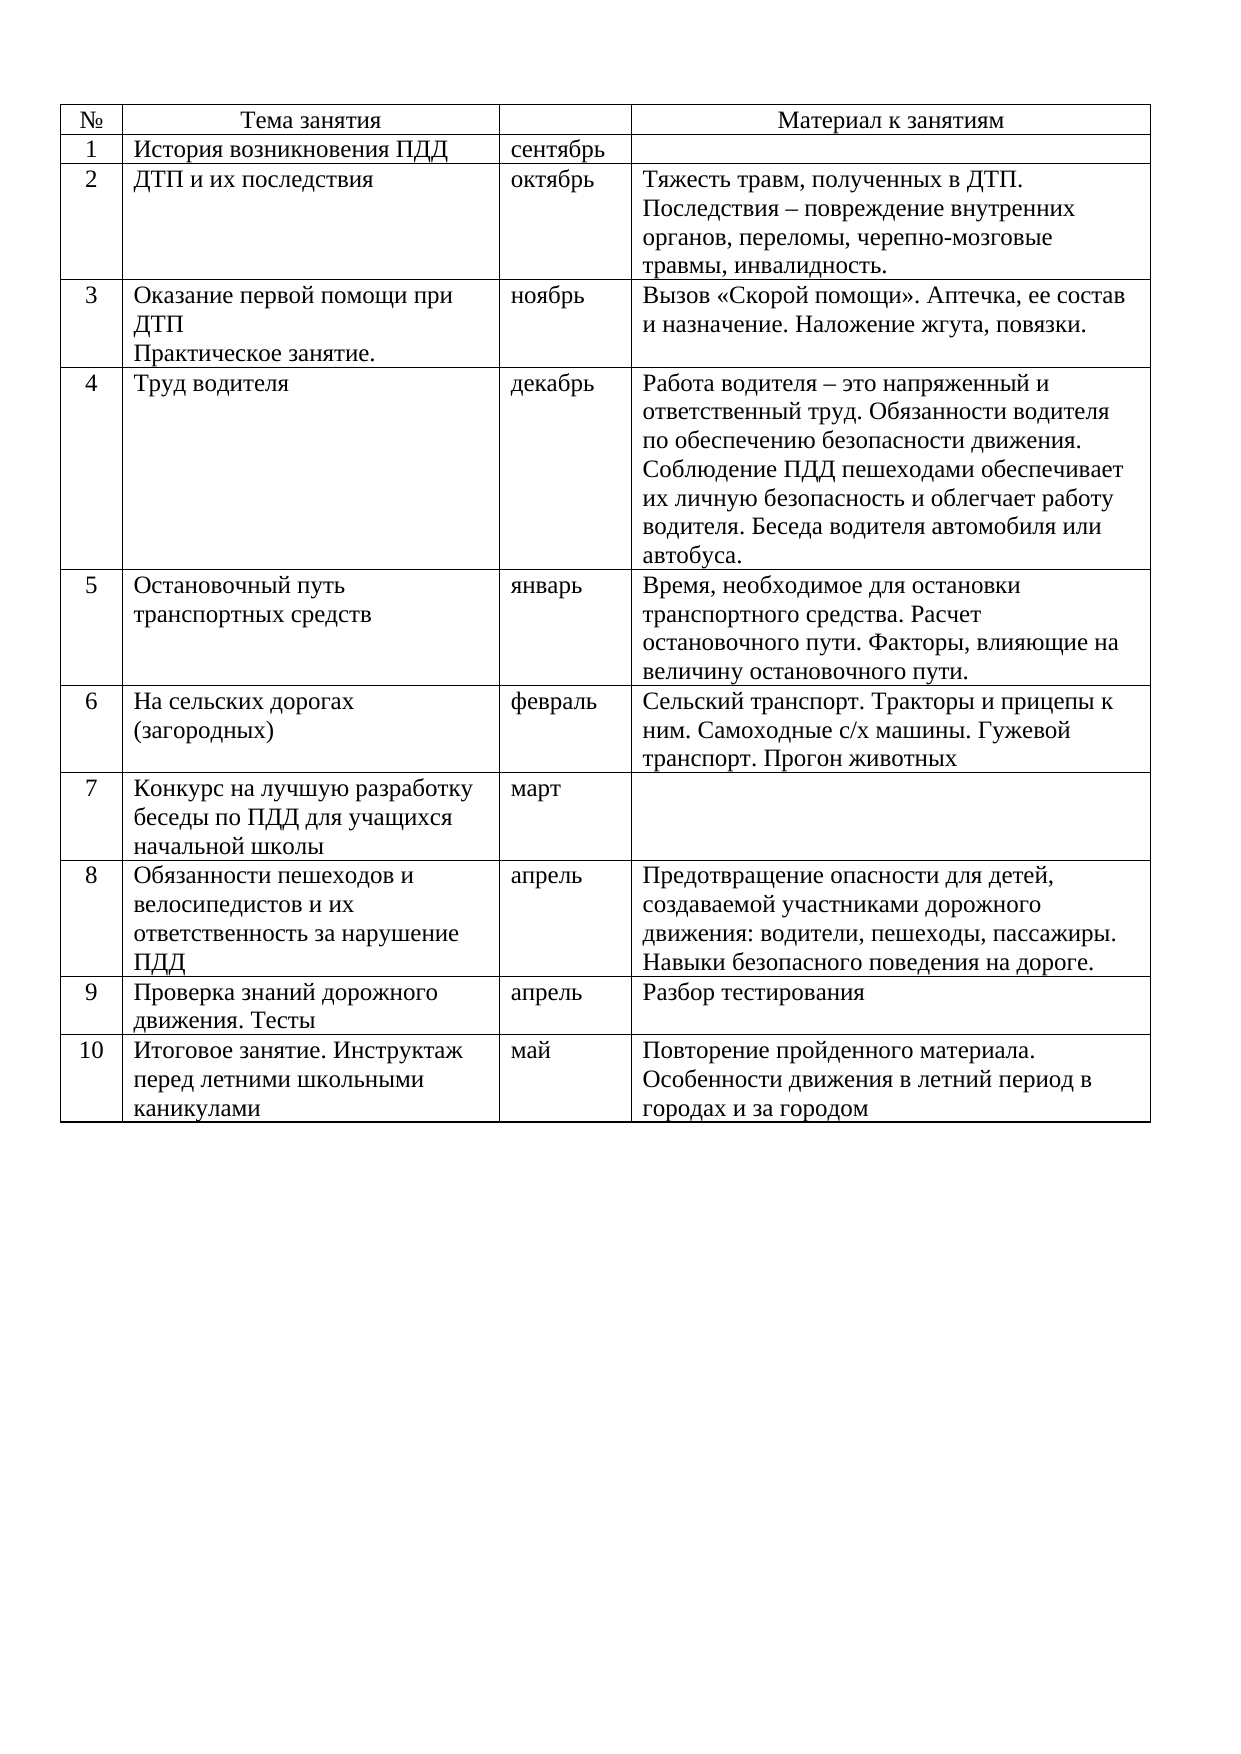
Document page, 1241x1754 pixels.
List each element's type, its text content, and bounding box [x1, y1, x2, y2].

table_cell 1 [61, 135, 122, 163]
table_cell 6 [61, 686, 122, 772]
table_cell 2 [61, 164, 122, 279]
table_cell февраль [500, 686, 631, 772]
table_cell ДТП и их последствия [123, 164, 499, 279]
table_cell октябрь [500, 164, 631, 279]
table_cell Вызов «Скорой помощи». Аптечка, ее состав и назначение. Наложение жгута, повязки. [632, 280, 1150, 367]
table_cell 5 [61, 570, 122, 685]
table_cell 4 [61, 368, 122, 569]
table_cell 8 [61, 861, 122, 976]
table_cell апрель [500, 977, 631, 1034]
table_cell ноябрь [500, 280, 631, 367]
table_cell Проверка знаний дорожного движения. Тесты [123, 977, 499, 1034]
table_cell май [500, 1035, 631, 1121]
table_cell Труд водителя [123, 368, 499, 569]
table_header № [61, 105, 122, 133]
table_cell декабрь [500, 368, 631, 569]
table_cell 7 [61, 773, 122, 859]
table_cell Тяжесть травм, полученных в ДТП. Последствия – повреждение внутренних органов, переломы, черепно-мозговые травмы, инвалидность. [632, 164, 1150, 279]
table_cell Остановочный путь транспортных средств [123, 570, 499, 685]
table_cell История возникновения ПДД [123, 135, 499, 163]
table_cell Конкурс на лучшую разработку беседы по ПДД для учащихся начальной школы [123, 773, 499, 859]
table_cell Время, необходимое для остановки транспортного средства. Расчет остановочного пути. Факторы, влияющие на величину остановочного пути. [632, 570, 1150, 685]
table_cell [632, 135, 1150, 163]
table_cell На сельских дорогах (загородных) [123, 686, 499, 772]
table_cell Предотвращение опасности для детей, создаваемой участниками дорожного движения: водители, пешеходы, пассажиры. Навыки безопасного поведения на дороге. [632, 861, 1150, 976]
table_cell 10 [61, 1035, 122, 1121]
table_cell Сельский транспорт. Тракторы и прицепы к ним. Самоходные с/х машины. Гужевой транспорт. Прогон животных [632, 686, 1150, 772]
table_header Тема занятия [123, 105, 499, 133]
table_cell апрель [500, 861, 631, 976]
table_cell Разбор тестирования [632, 977, 1150, 1034]
table_header Материал к занятиям [632, 105, 1150, 133]
table_cell Обязанности пешеходов и велосипедистов и их ответственность за нарушение ПДД [123, 861, 499, 976]
table_cell Оказание первой помощи при ДТП Практическое занятие. [123, 280, 499, 367]
table_cell 9 [61, 977, 122, 1034]
table_cell Повторение пройденного материала. Особенности движения в летний период в городах и за городом [632, 1035, 1150, 1121]
table_header [500, 105, 631, 133]
table_cell 3 [61, 280, 122, 367]
table_cell сентябрь [500, 135, 631, 163]
table_cell январь [500, 570, 631, 685]
table_cell март [500, 773, 631, 859]
table_cell Итоговое занятие. Инструктаж перед летними школьными каникулами [123, 1035, 499, 1121]
table_cell Работа водителя – это напряженный и ответственный труд. Обязанности водителя по обеспечению безопасности движения. Соблюдение ПДД пешеходами обеспечивает их личную безопасность и облегчает работу водителя. Беседа водителя автомобиля или автобуса. [632, 368, 1150, 569]
table_cell [632, 773, 1150, 859]
